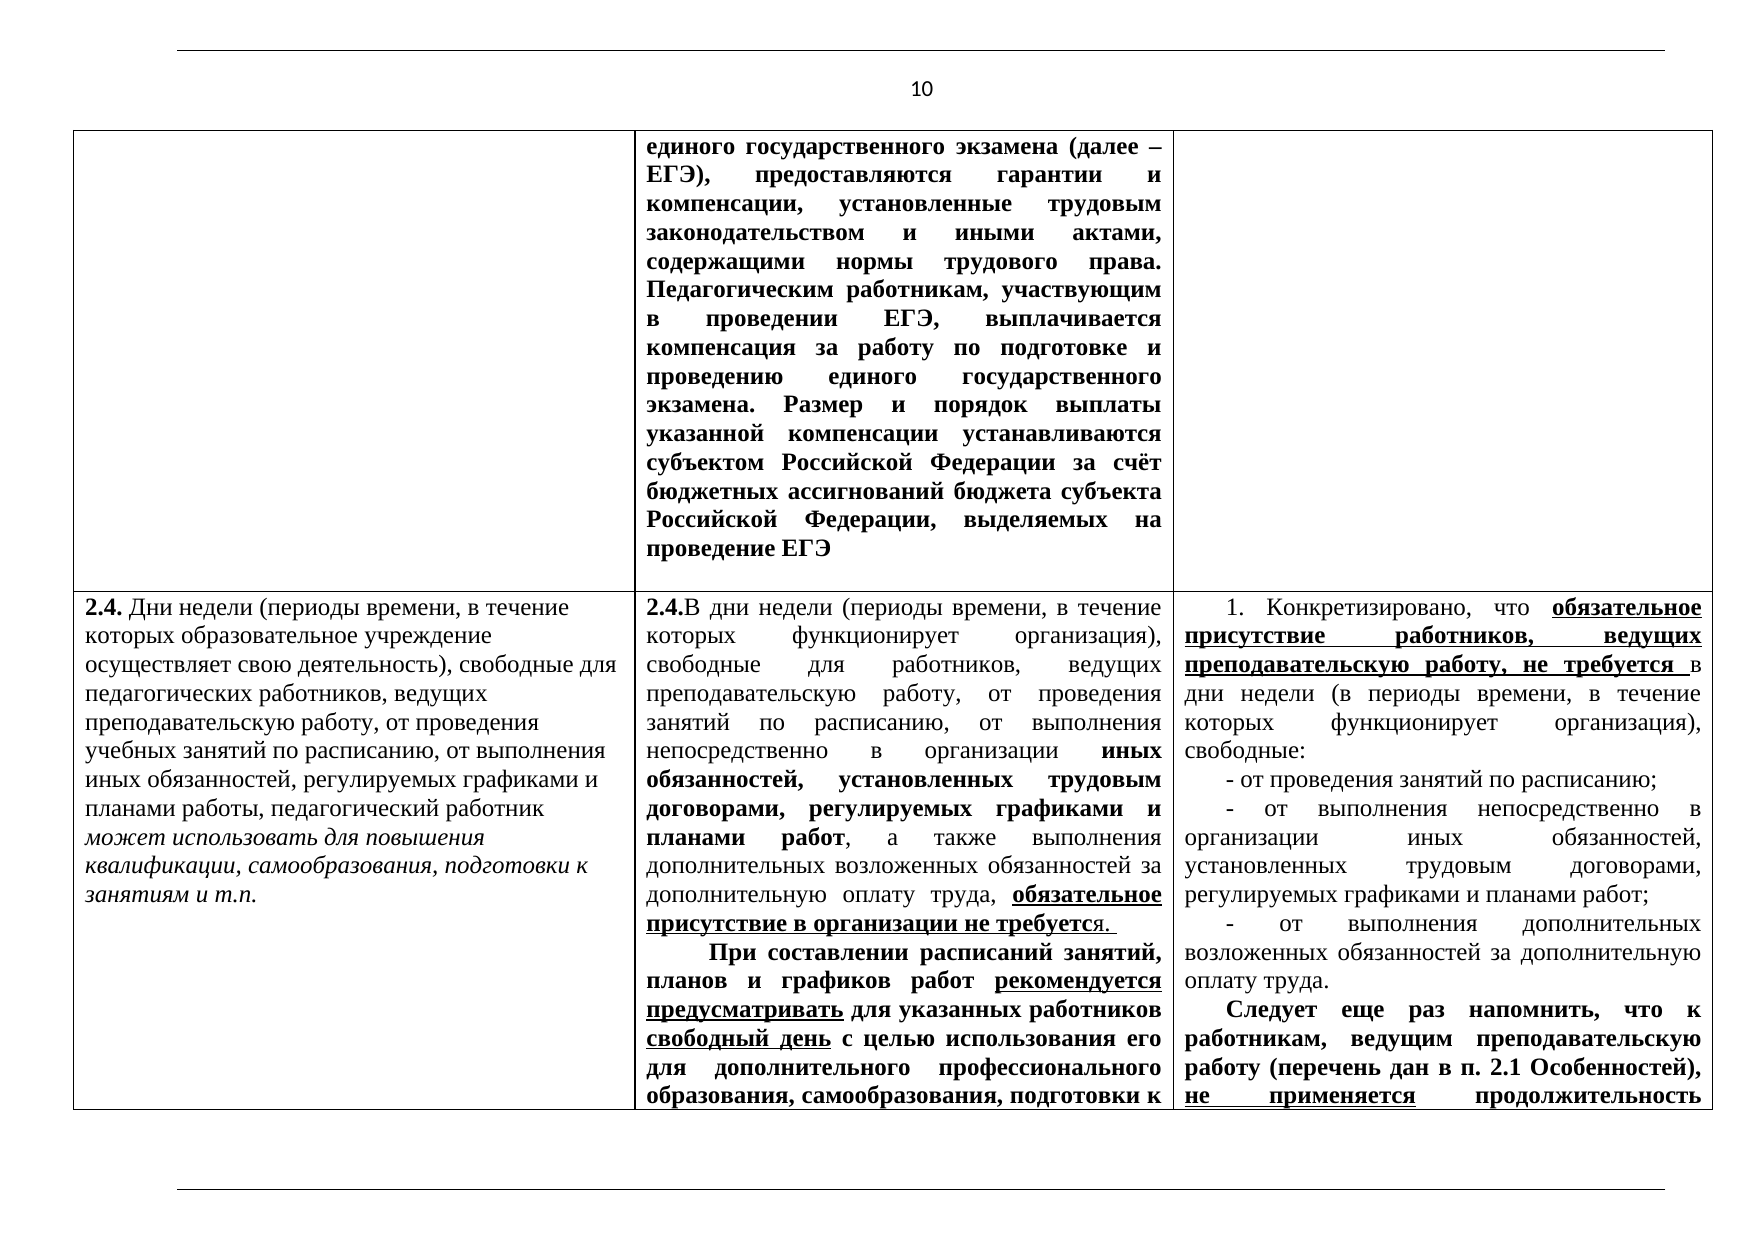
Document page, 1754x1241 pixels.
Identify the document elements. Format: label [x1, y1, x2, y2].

table_cell [636, 592, 1173, 1109]
table_cell [74, 592, 634, 1109]
table_cell [74, 131, 634, 591]
table_cell [1174, 592, 1712, 1109]
table_cell [636, 131, 1173, 591]
table_cell [1174, 131, 1712, 591]
